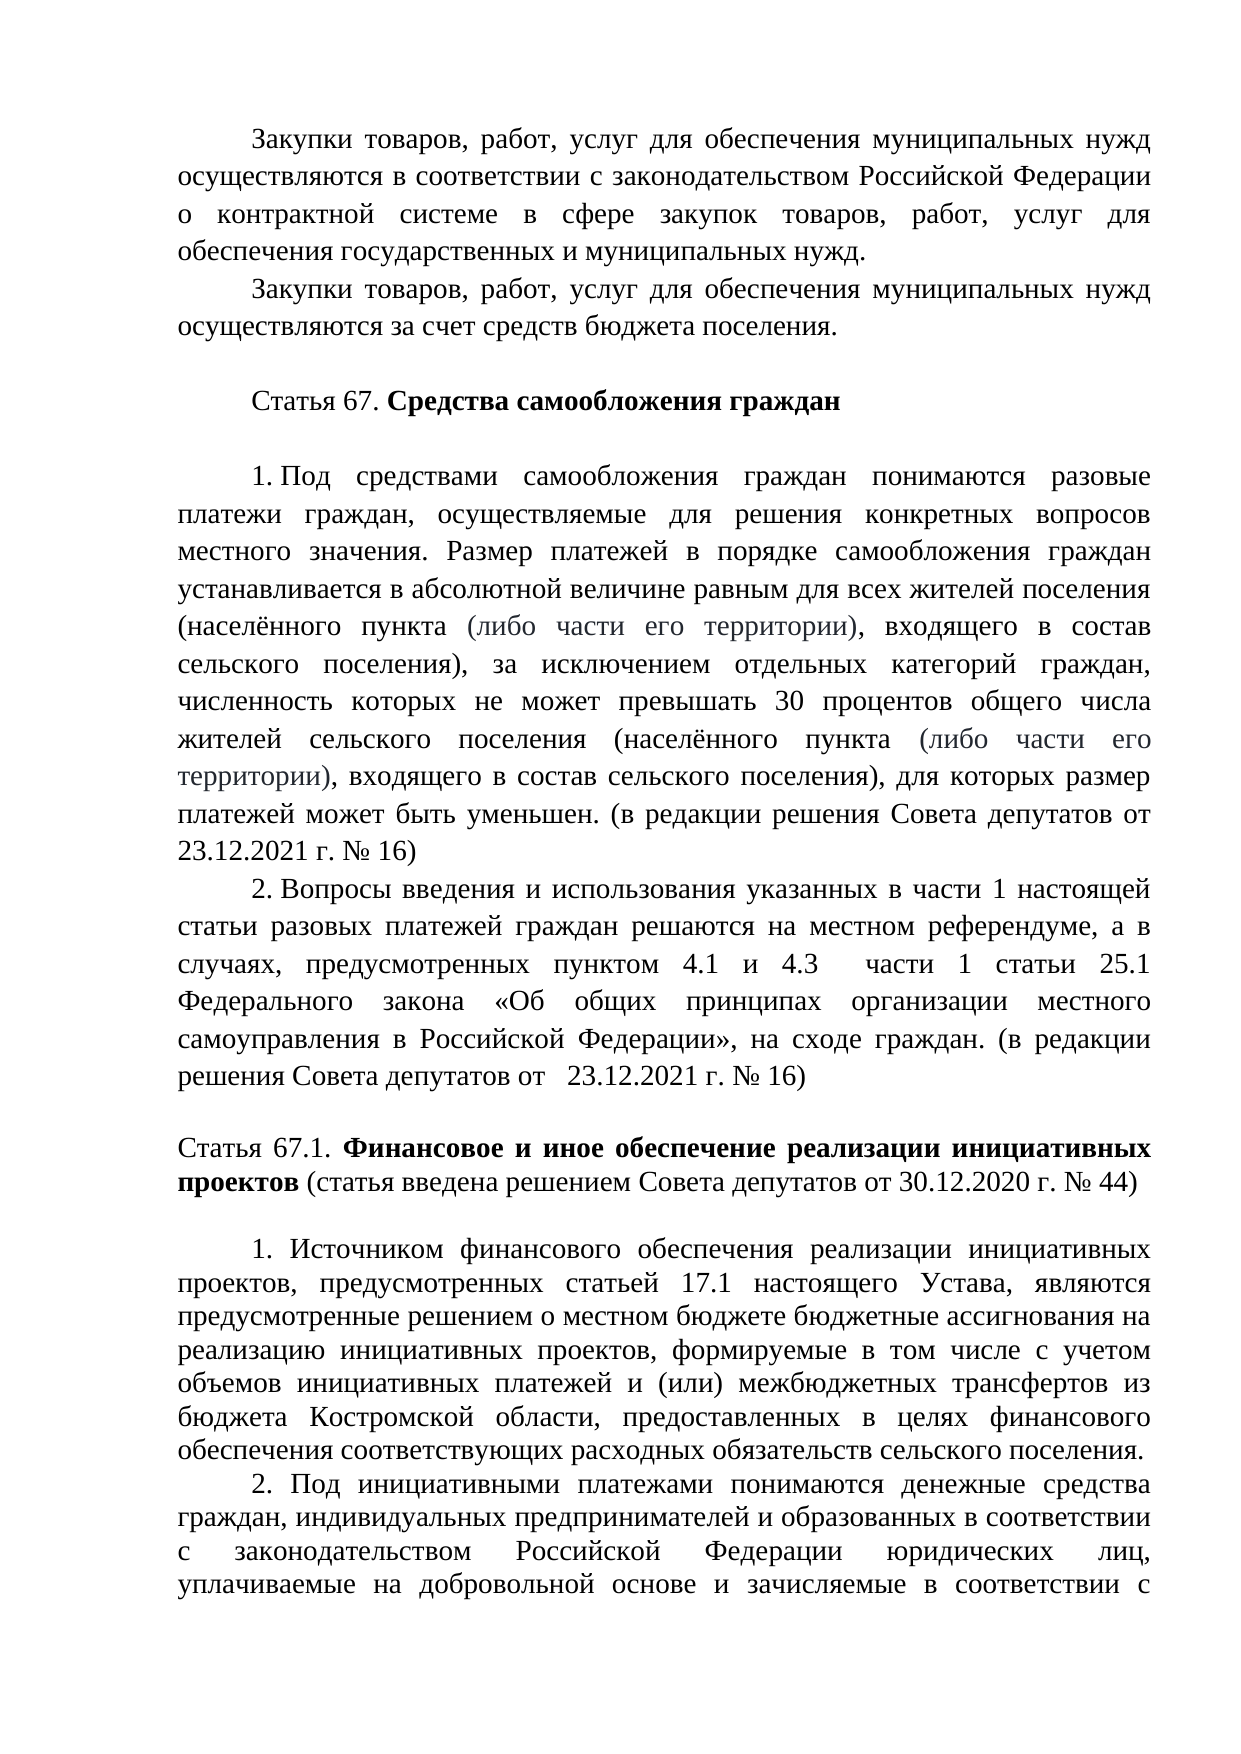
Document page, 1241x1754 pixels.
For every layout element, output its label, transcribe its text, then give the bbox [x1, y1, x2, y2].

text Закупки товаров, работ, услуг для обеспечения муниципальных нужд осуществляются в соответствии с законодательством Российской Федерации о контрактной системе в сфере закупок товаров, работ, услуг для обеспечения государственных и муниципальных нужд. [177, 118, 1152, 268]
text Закупки товаров, работ, услуг для обеспечения муниципальных нужд осуществляются за счет средств бюджета поселения. [177, 268, 1152, 343]
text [177, 1466, 1152, 1600]
list Статья 67. Средства самообложения граждан [177, 381, 1152, 418]
text 1. Под средствами самообложения граждан понимаются разовые платежи граждан, осуществляемые для решения конкретных вопросов местного значения. Размер платежей в порядке самообложения граждан устанавливается в абсолютной величине равным для всех жителей поселения (населённого пункта (либо части его территории), входящего в состав сельского поселения), за исключением отдельных категорий граждан, численность которых не может превышать 30 процентов общего числа жителей сельского поселения (населённого пункта (либо части его территории), входящего в состав сельского поселения), для которых размер платежей может быть уменьшен. (в редакции решения Совета депутатов от 23.12.2021 г. № 16) [177, 456, 1152, 868]
text 2. Вопросы введения и использования указанных в части 1 настоящей статьи разовых платежей граждан решаются на местном референдуме, а в случаях, предусмотренных пунктом 4.1 и 4.3 части 1 статьи 25.1 Федерального закона «Об общих принципах организации местного самоуправления в Российской Федерации», на сходе граждан. (в редакции решения Совета депутатов от 23.12.2021 г. № 16) [177, 868, 1152, 1093]
text Статья 67.1. Финансовое и иное обеспечение реализации инициативных проектов (статья введена решением Совета депутатов от 30.12.2020 г. № 44) [177, 1131, 1152, 1198]
text 1. Источником финансового обеспечения реализации инициативных проектов, предусмотренных статьей 17.1 настоящего Устава, являются предусмотренные решением о местном бюджете бюджетные ассигнования на реализацию инициативных проектов, формируемые в том числе с учетом объемов инициативных платежей и (или) межбюджетных трансфертов из бюджета Костромской области, предоставленных в целях финансового обеспечения соответствующих расходных обязательств сельского поселения. [177, 1231, 1152, 1466]
